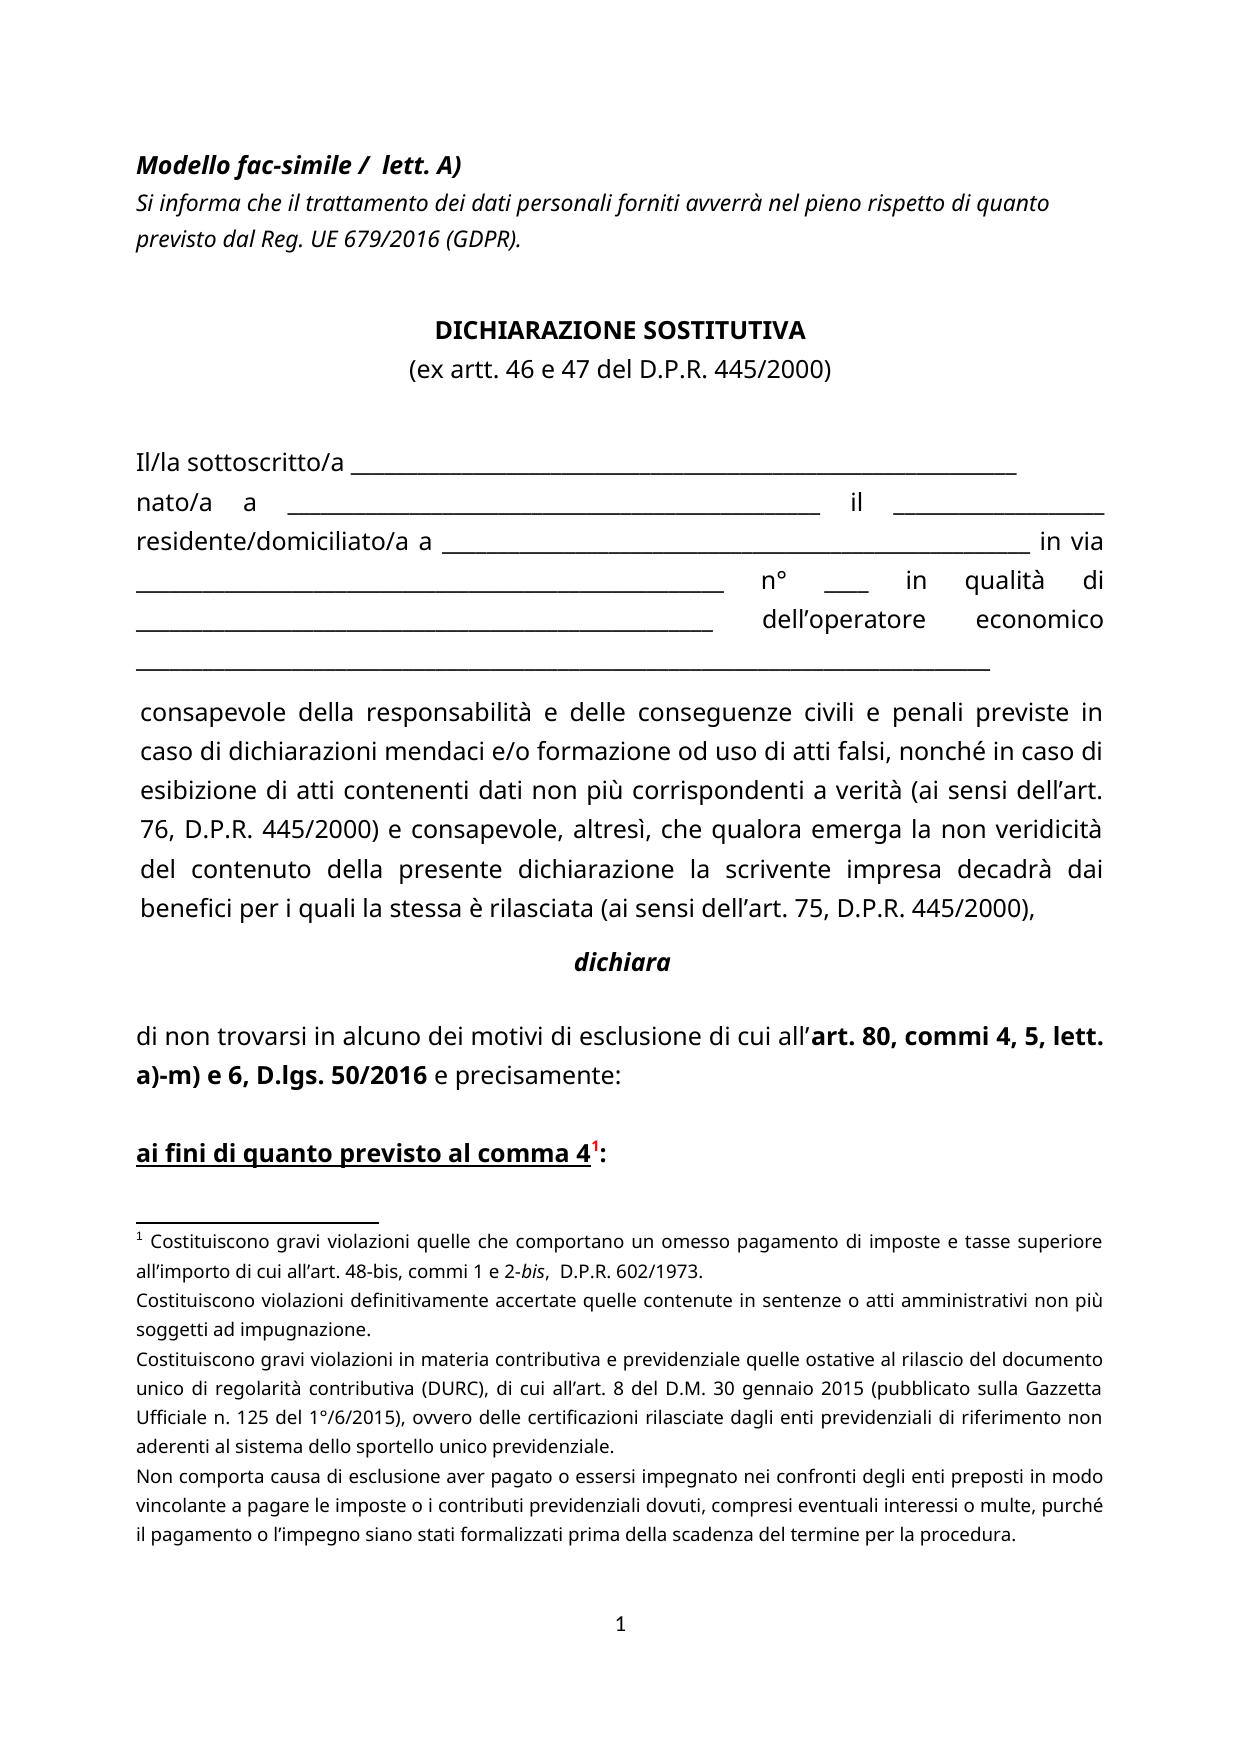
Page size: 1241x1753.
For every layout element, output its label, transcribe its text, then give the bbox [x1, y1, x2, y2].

text dichiara [140, 944, 1104, 978]
text Il/la sottoscritto/a ____________________________________________________________ [136, 445, 1104, 479]
text di non trovarsi in alcuno dei motivi di esclusione di cui all’art. 80, commi 4, 5, lett. a)-m) e 6, D.lgs. 50/2016 e precisamente: [136, 1018, 1104, 1092]
text consapevole della responsabilità e delle conseguenze civili e penali previste in caso di dichiarazioni mendaci e/o formazione od uso di atti falsi, nonché in caso di esibizione di atti contenenti dati non più corrispondenti a verità (ai sensi dell’art. 76, D.P.R. 445/2000) e consapevole, altresì, che qualora emerga la non veridicità del contenuto della presente dichiarazione la scrivente impresa decadrà dai benefici per i quali la stessa è rilasciata (ai sensi dell’art. 75, D.P.R. 445/2000), [140, 694, 1104, 924]
text DICHIARAZIONE SOSTITUTIVA [136, 312, 1104, 347]
text (ex artt. 46 e 47 del D.P.R. 445/2000) [136, 352, 1104, 386]
text nato/a a ________________________________________________ il ___________________ residente/domiciliato/a a _____________________________________________________ in via _____________________________________________________ n° ____ in qualità di ____________________________________________________ dell’operatore economico _____________________________________________________________________________ [136, 484, 1104, 675]
text Modello fac-simile / lett. A) [136, 148, 1104, 182]
text Si informa che il trattamento dei dati personali forniti avverrà nel pieno rispetto di quanto previsto dal Reg. UE 679/2016 (GDPR). [136, 187, 1104, 254]
text ai fini di quanto previsto al comma 4: [136, 1136, 1104, 1170]
